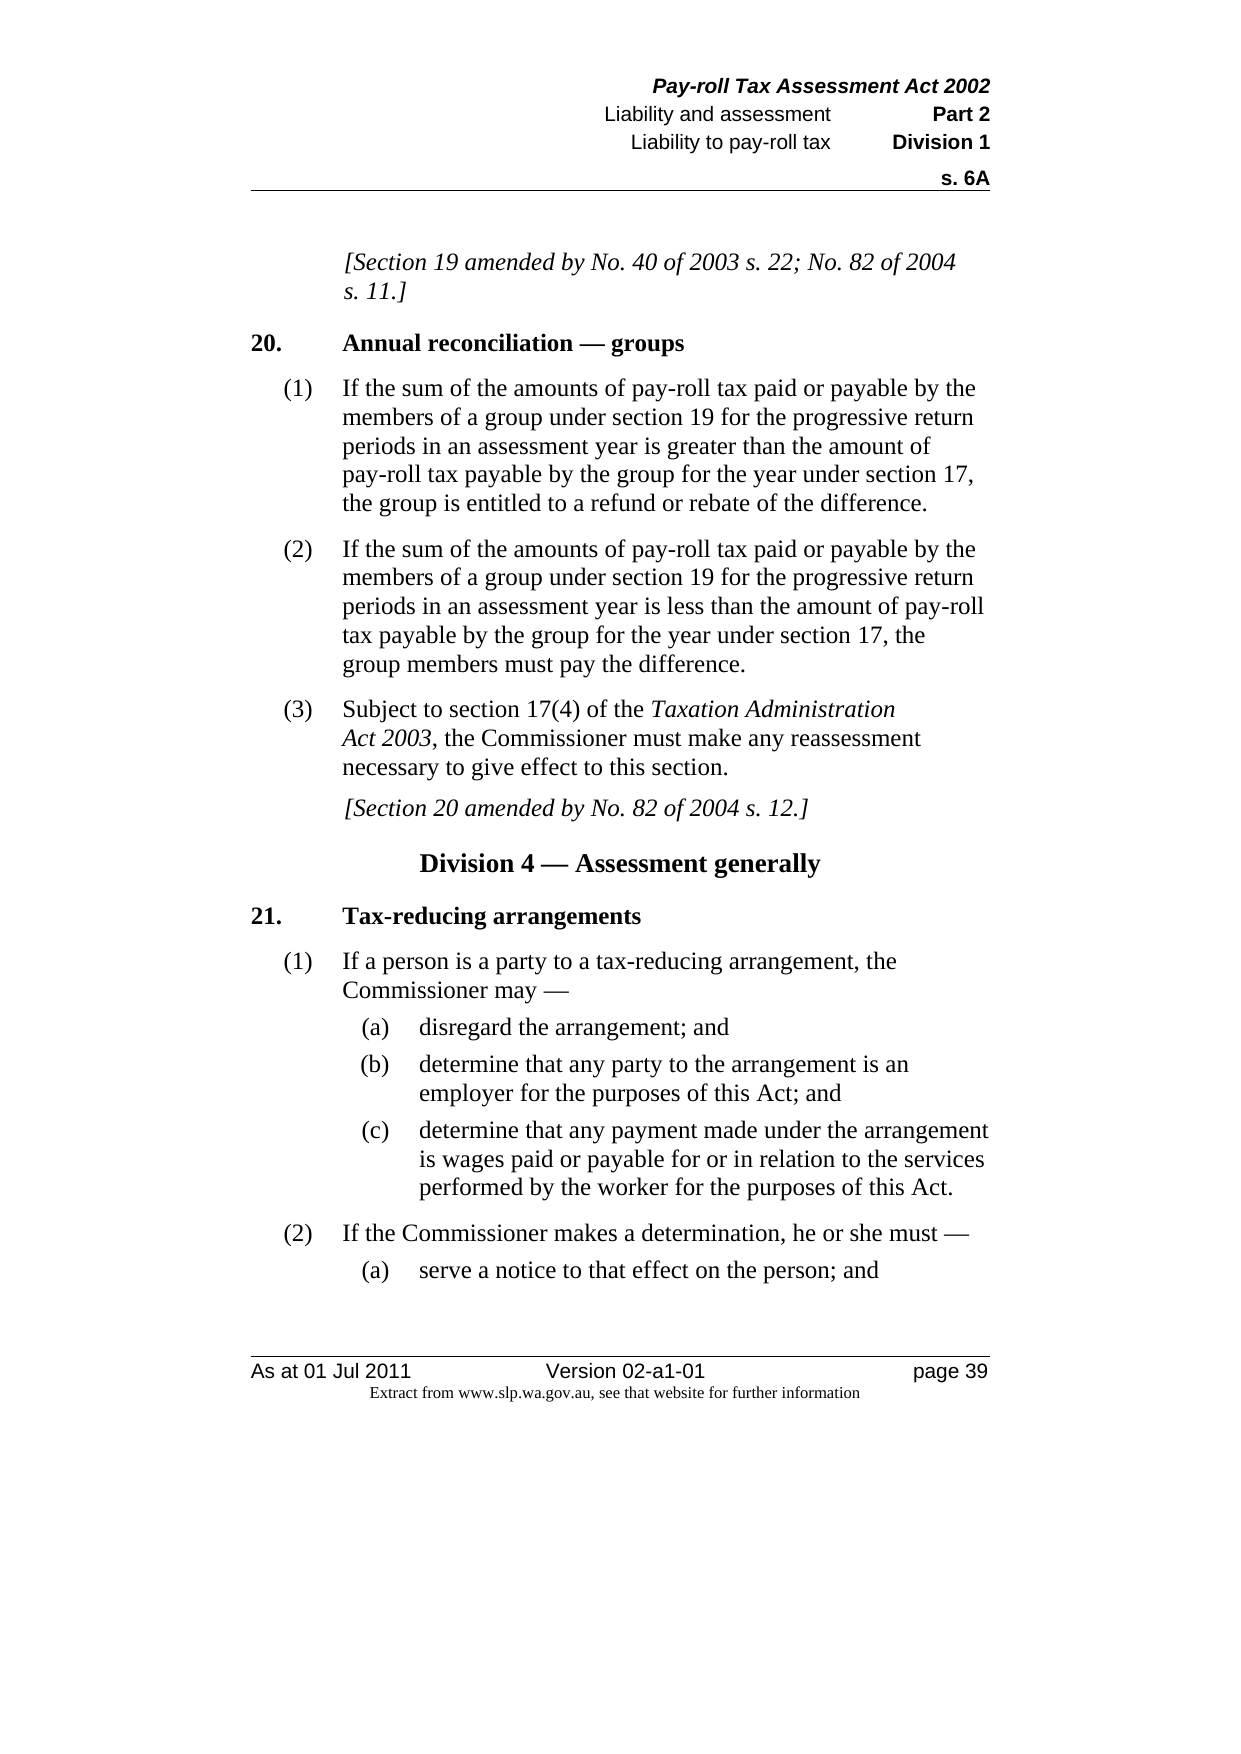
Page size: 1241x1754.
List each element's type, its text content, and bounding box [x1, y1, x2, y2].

text [Section 19 amended by No. 40 of 2003 s. 22; No. 82 of 2004 s. 11.] [251, 247, 990, 305]
text (2) If the Commissioner makes a determination, he or she must — [251, 1218, 990, 1247]
subtitle 21. Tax-reducing arrangements [251, 901, 990, 929]
text (3) Subject to section 17(4) of the Taxation Administration Act 2003, the Commissioner must make any reassessment necessary to give effect to this section. [251, 694, 990, 780]
text (a) serve a notice to that effect on the person; and [251, 1255, 990, 1284]
subtitle 20. Annual reconciliation — groups [251, 328, 990, 357]
subtitle Division 4 — Assessment generally [251, 847, 990, 878]
text (b) determine that any party to the arrangement is an employer for the purposes of this Act; and [251, 1049, 990, 1107]
text (1) If a person is a party to a tax-reducing arrangement, the Commissioner may — [251, 946, 990, 1004]
text (a) disregard the arrangement; and [251, 1012, 990, 1041]
text (2) If the sum of the amounts of pay-roll tax paid or payable by the members of a group under section 19 for the progressive return periods in an assessment year is less than the amount of pay-roll tax payable by the group for the year under section 17, the group members must pay the difference. [251, 534, 990, 677]
text [Section 20 amended by No. 82 of 2004 s. 12.] [251, 793, 990, 822]
text (1) If the sum of the amounts of pay-roll tax paid or payable by the members of a group under section 19 for the progressive return periods in an assessment year is greater than the amount of pay-roll tax payable by the group for the year under section 17, the group is entitled to a refund or rebate of the difference. [251, 373, 990, 517]
text (c) determine that any payment made under the arrangement is wages paid or payable for or in relation to the services performed by the worker for the purposes of this Act. [251, 1115, 990, 1201]
